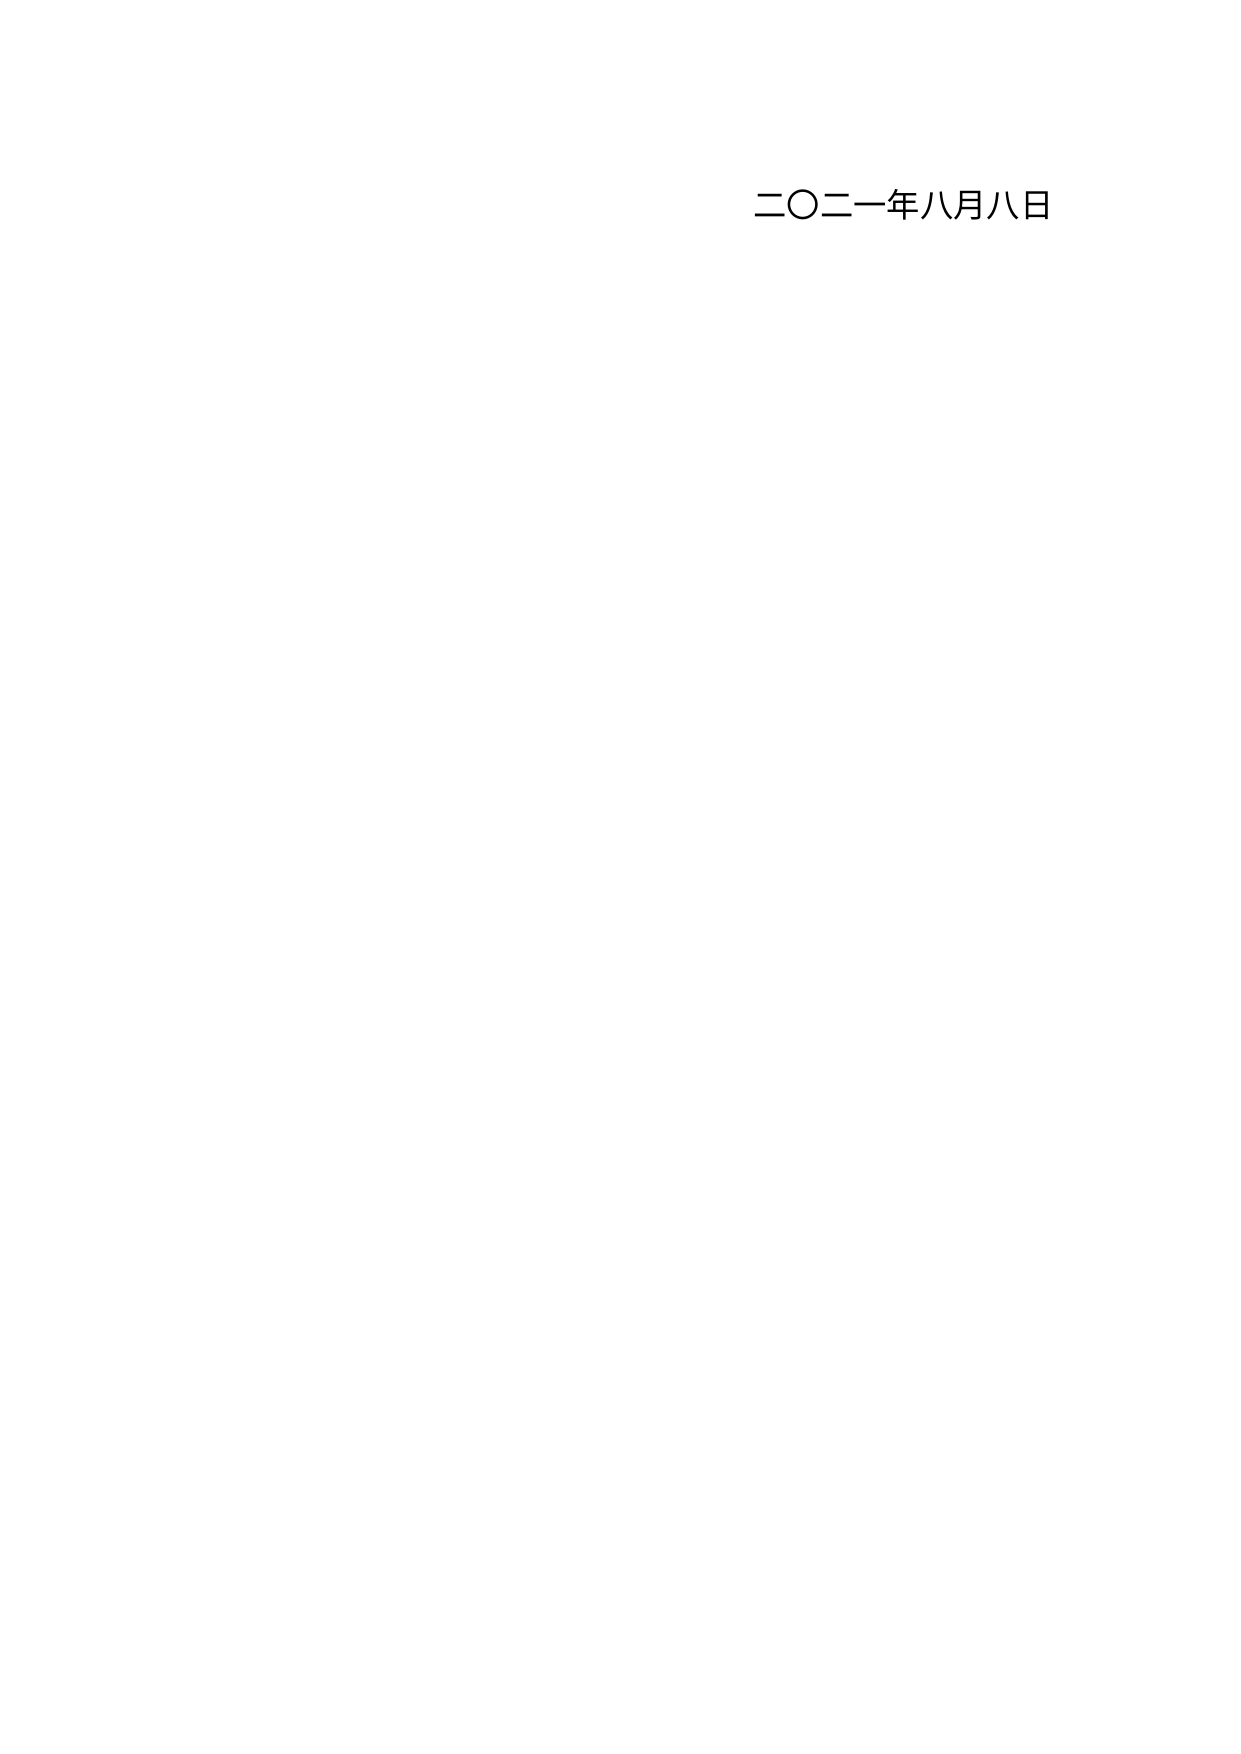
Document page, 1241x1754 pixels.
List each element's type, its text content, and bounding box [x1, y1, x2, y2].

text 二〇二一年八月八日 [187, 162, 1053, 227]
